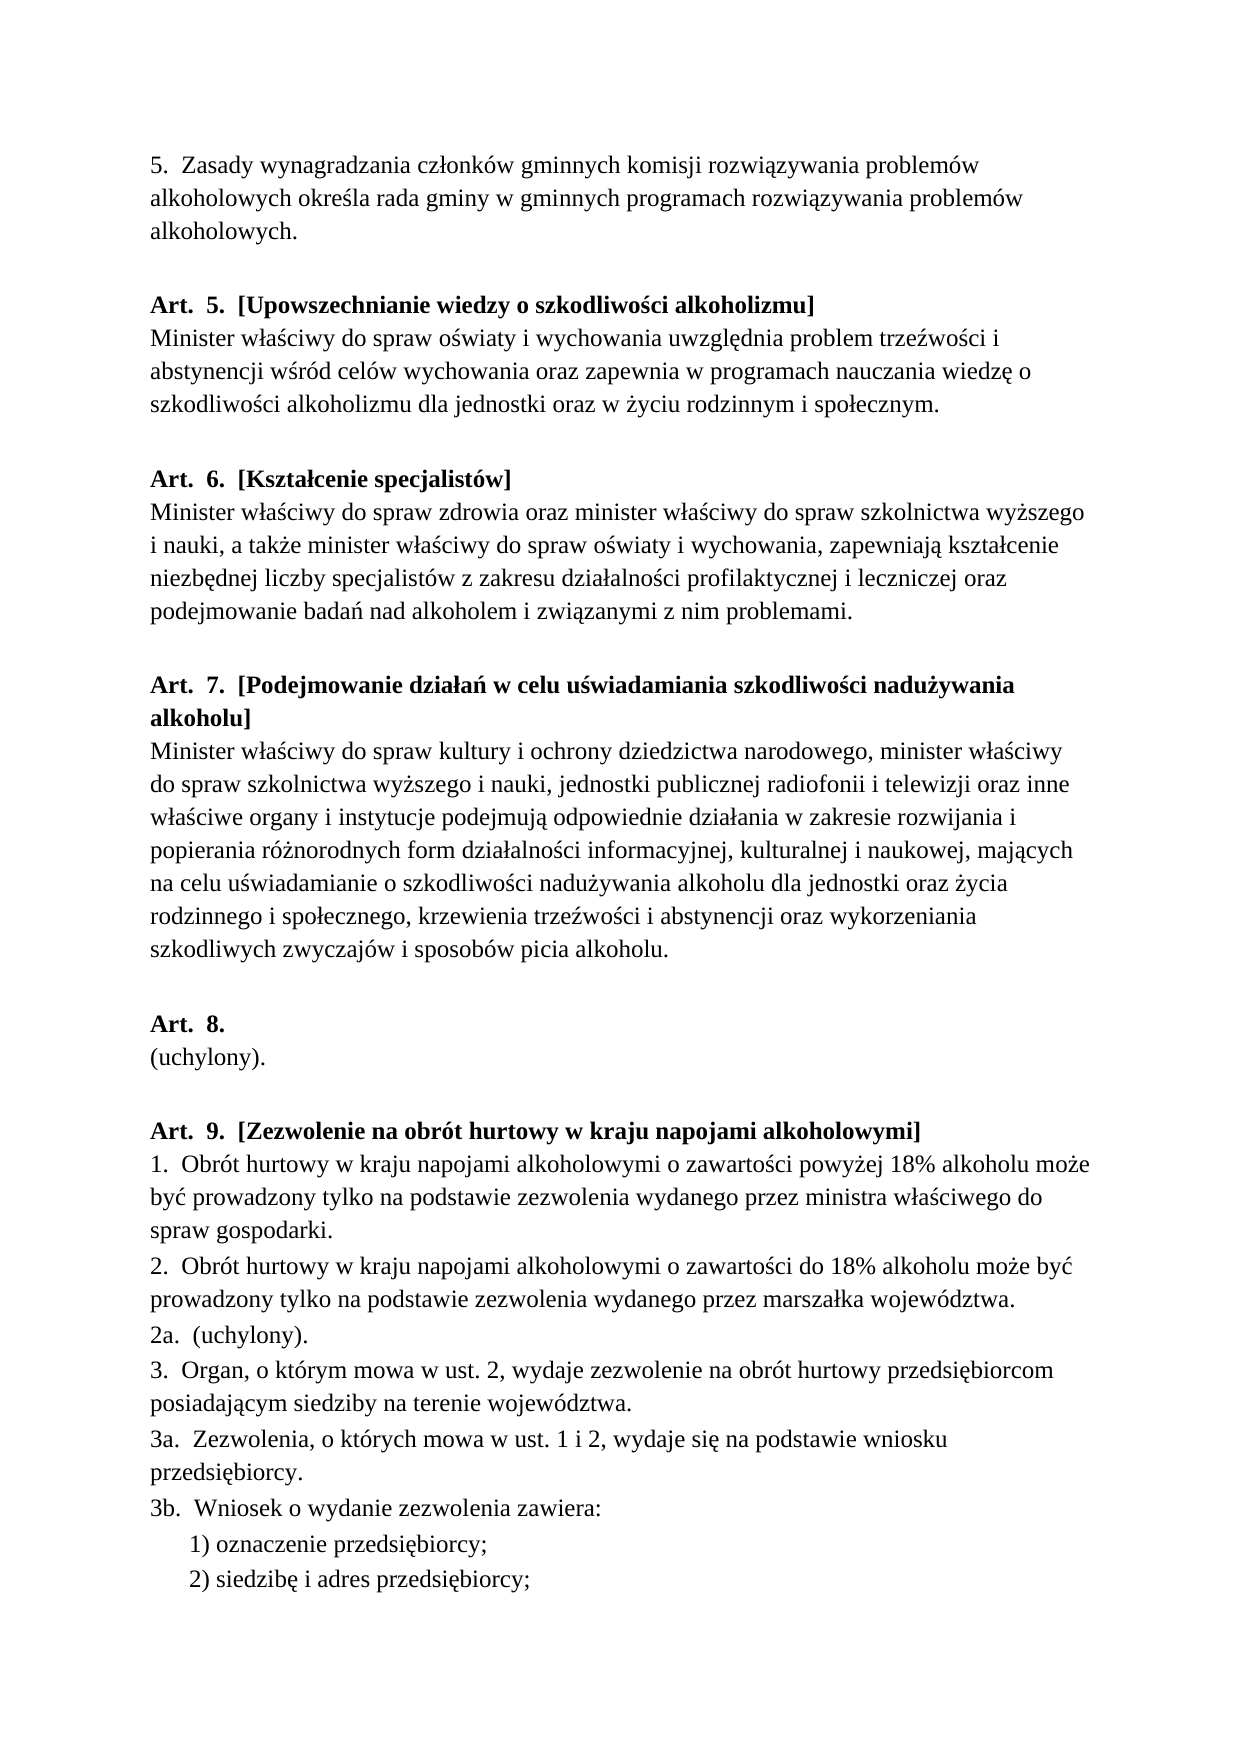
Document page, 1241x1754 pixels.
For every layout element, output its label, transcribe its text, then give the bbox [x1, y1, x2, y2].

text Minister właściwy do spraw zdrowia oraz minister właściwy do spraw szkolnictwa wyższego i nauki, a także minister właściwy do spraw oświaty i wychowania, zapewniają kształcenie niezbędnej liczby specjalistów z zakresu działalności profilaktycznej i leczniczej oraz podejmowanie badań nad alkoholem i związanymi z nim problemami. [150, 497, 1090, 625]
text Art. 5. [Upowszechnianie wiedzy o szkodliwości alkoholizmu] [150, 290, 1090, 319]
text 3b. Wniosek o wydanie zezwolenia zawiera: [150, 1493, 1090, 1522]
text 2a. (uchylony). [150, 1320, 1090, 1348]
text 2. Obrót hurtowy w kraju napojami alkoholowymi o zawartości do 18% alkoholu może być prowadzony tylko na podstawie zezwolenia wydanego przez marszałka województwa. [150, 1251, 1090, 1313]
text 3a. Zezwolenia, o których mowa w ust. 1 i 2, wydaje się na podstawie wniosku przedsiębiorcy. [150, 1424, 1090, 1486]
text Minister właściwy do spraw oświaty i wychowania uwzględnia problem trzeźwości i abstynencji wśród celów wychowania oraz zapewnia w programach nauczania wiedzę o szkodliwości alkoholizmu dla jednostki oraz w życiu rodzinnym i społecznym. [150, 323, 1090, 418]
text 1) oznaczenie przedsiębiorcy; [189, 1529, 1090, 1557]
text Art. 6. [Kształcenie specjalistów] [150, 464, 1090, 493]
text 5. Zasady wynagradzania członków gminnych komisji rozwiązywania problemów alkoholowych określa rada gminy w gminnych programach rozwiązywania problemów alkoholowych. [150, 150, 1090, 245]
text 2) siedzibę i adres przedsiębiorcy; [189, 1564, 1090, 1593]
text (uchylony). [150, 1042, 1090, 1071]
text 1. Obrót hurtowy w kraju napojami alkoholowymi o zawartości powyżej 18% alkoholu może być prowadzony tylko na podstawie zezwolenia wydanego przez ministra właściwego do spraw gospodarki. [150, 1149, 1090, 1244]
text Minister właściwy do spraw kultury i ochrony dziedzictwa narodowego, minister właściwy do spraw szkolnictwa wyższego i nauki, jednostki publicznej radiofonii i telewizji oraz inne właściwe organy i instytucje podejmują odpowiednie działania w zakresie rozwijania i popierania różnorodnych form działalności informacyjnej, kulturalnej i naukowej, mających na celu uświadamianie o szkodliwości nadużywania alkoholu dla jednostki oraz życia rodzinnego i społecznego, krzewienia trzeźwości i abstynencji oraz wykorzeniania szkodliwych zwyczajów i sposobów picia alkoholu. [150, 736, 1090, 963]
text 3. Organ, o którym mowa w ust. 2, wydaje zezwolenie na obrót hurtowy przedsiębiorcom posiadającym siedziby na terenie województwa. [150, 1356, 1090, 1417]
text Art. 9. [Zezwolenie na obrót hurtowy w kraju napojami alkoholowymi] [150, 1116, 1090, 1145]
text Art. 8. [150, 1009, 1090, 1038]
text Art. 7. [Podejmowanie działań w celu uświadamiania szkodliwości nadużywania alkoholu] [150, 670, 1090, 732]
